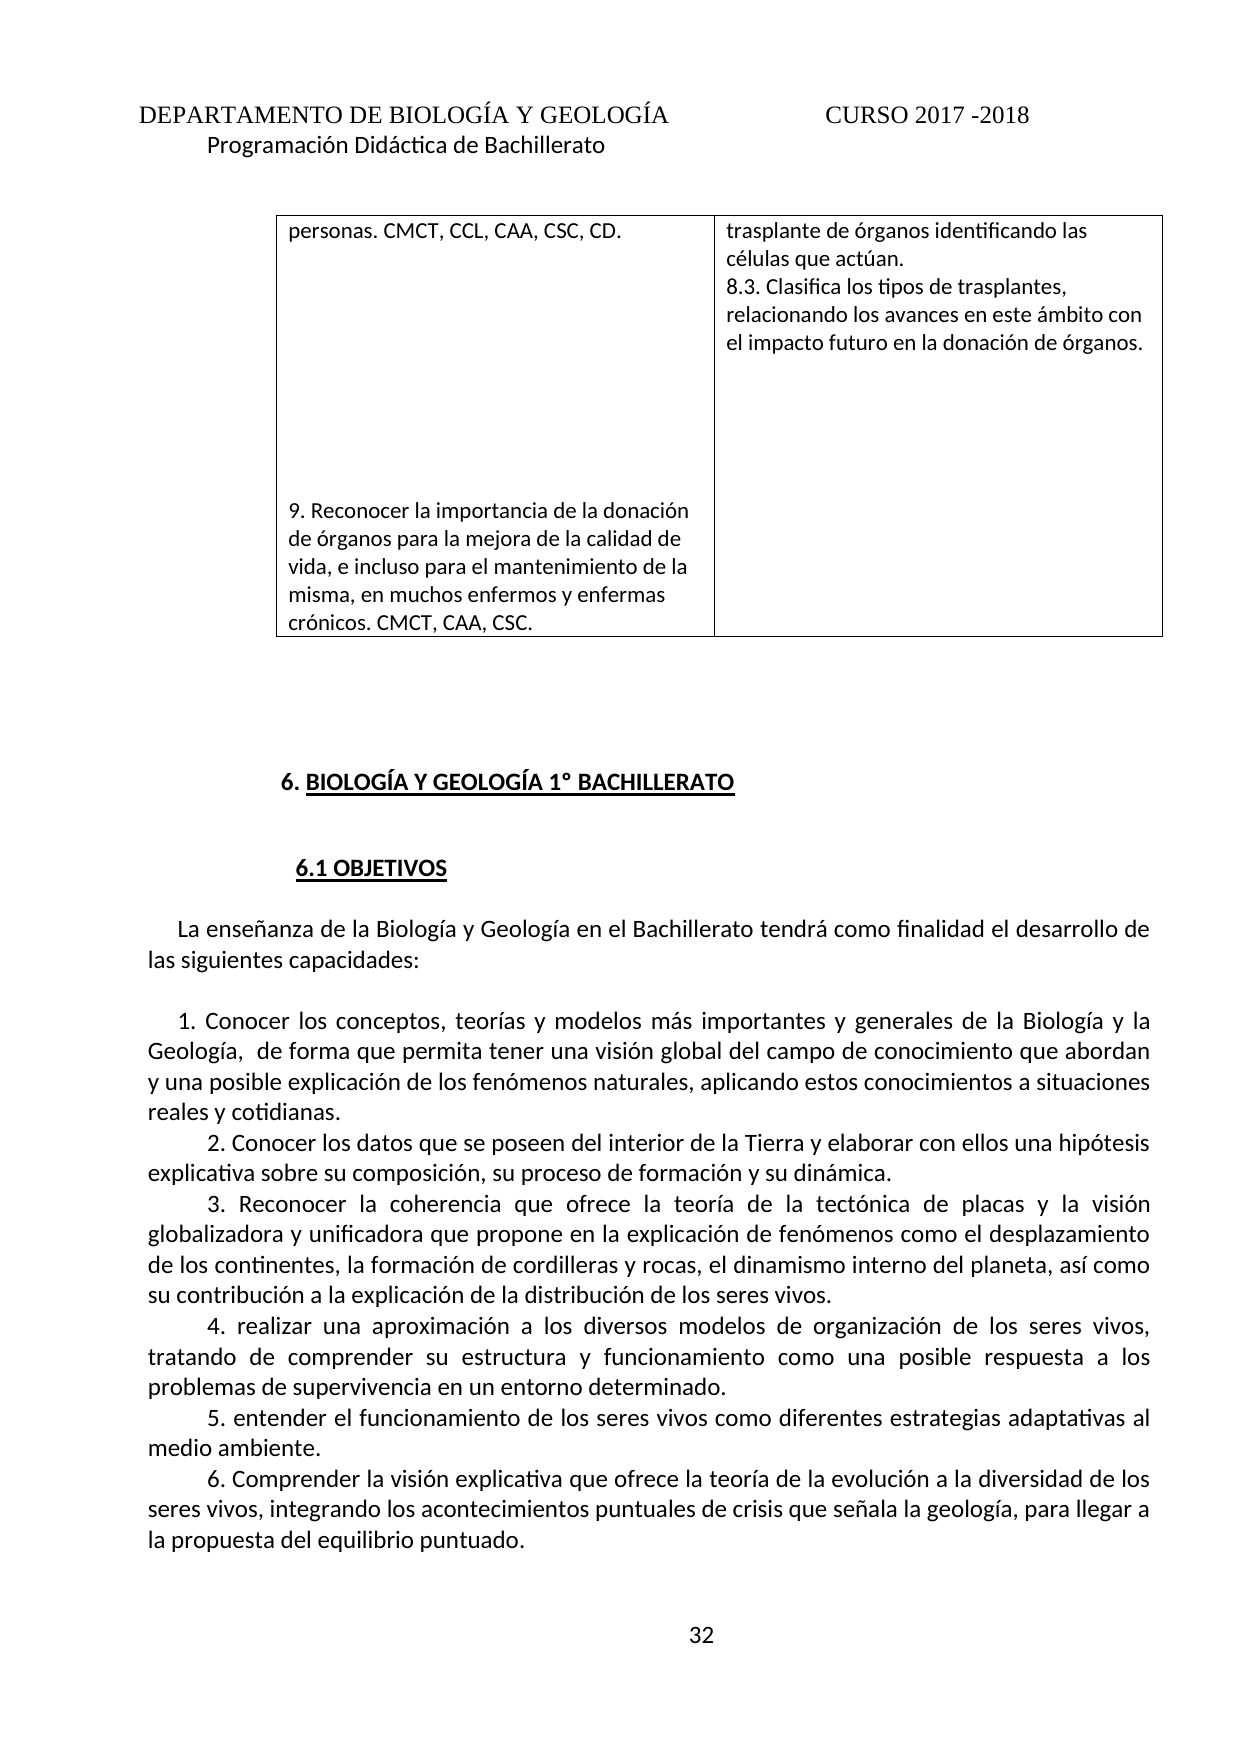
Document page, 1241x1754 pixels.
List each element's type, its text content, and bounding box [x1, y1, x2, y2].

list 4. realizar una aproximación a los diversos modelos de organización de los seres vivos, tratando de comprender su estructura y funcionamiento como una posible respuesta a los problemas de supervivencia en un entorno determinado. [148, 1310, 1152, 1402]
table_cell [715, 216, 1162, 636]
list 6.1 OBJETIVOS [295, 852, 1152, 883]
text 6. BIOLOGÍA Y GEOLOGÍA 1º BACHILLERATO [152, 766, 1152, 797]
list 6. Comprender la visión explicativa que ofrece la teoría de la evolución a la diversidad de los seres vivos, integrando los acontecimientos puntuales de crisis que señala la geología, para llegar a la propuesta del equilibrio puntuado. [148, 1463, 1152, 1554]
list 2. Conocer los datos que se poseen del interior de la Tierra y elaborar con ellos una hipótesis explicativa sobre su composición, su proceso de formación y su dinámica. [148, 1127, 1152, 1188]
list 3. Reconocer la coherencia que ofrece la teoría de la tectónica de placas y la visión globalizadora y unificadora que propone en la explicación de fenómenos como el desplazamiento de los continentes, la formación de cordilleras y rocas, el dinamismo interno del planeta, así como su contribución a la explicación de la distribución de los seres vivos. [148, 1188, 1152, 1310]
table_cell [277, 216, 714, 636]
list 1. Conocer los conceptos, teorías y modelos más importantes y generales de la Biología y la Geología, de forma que permita tener una visión global del campo de conocimiento que abordan y una posible explicación de los fenómenos naturales, aplicando estos conocimientos a situaciones reales y cotidianas. [148, 1005, 1152, 1127]
list La enseñanza de la Biología y Geología en el Bachillerato tendrá como finalidad el desarrollo de las siguientes capacidades: [148, 913, 1152, 974]
list 5. entender el funcionamiento de los seres vivos como diferentes estrategias adaptativas al medio ambiente. [148, 1402, 1152, 1463]
